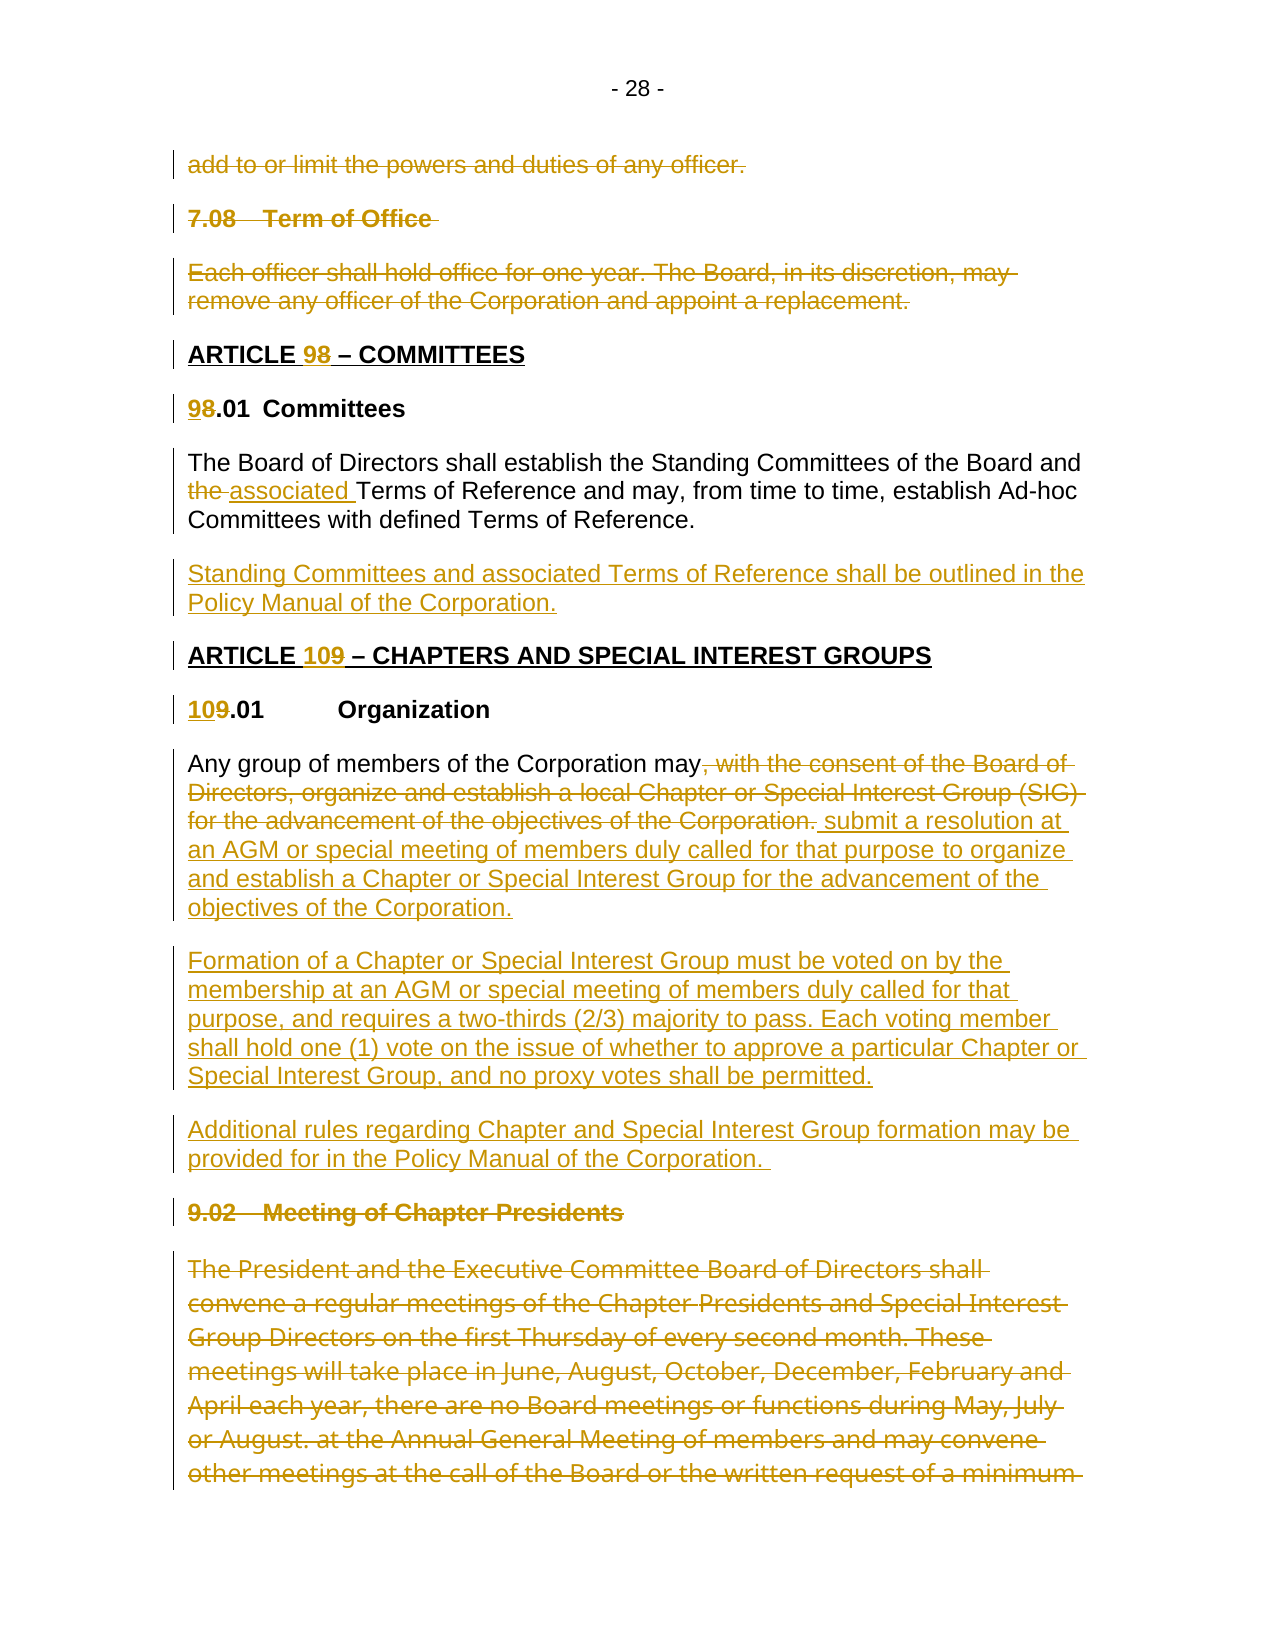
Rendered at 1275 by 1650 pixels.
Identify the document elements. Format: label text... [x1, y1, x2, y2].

subtitle ARTICLE – COMMITTEES [187, 340, 1087, 369]
subtitle ARTICLE – CHAPTERS AND SPECIAL INTEREST GROUPS [187, 641, 1087, 670]
subtitle .01 Organization [187, 695, 1087, 724]
subtitle .01 Committees [187, 394, 1087, 422]
text Any group of members of the Corporation may [187, 749, 1087, 921]
text The Board of Directors shall establish the Standing Committees of the Board and Terms of Reference and may, from time to time, establish Ad-hoc Committees with defined Terms of Reference. [187, 447, 1087, 534]
